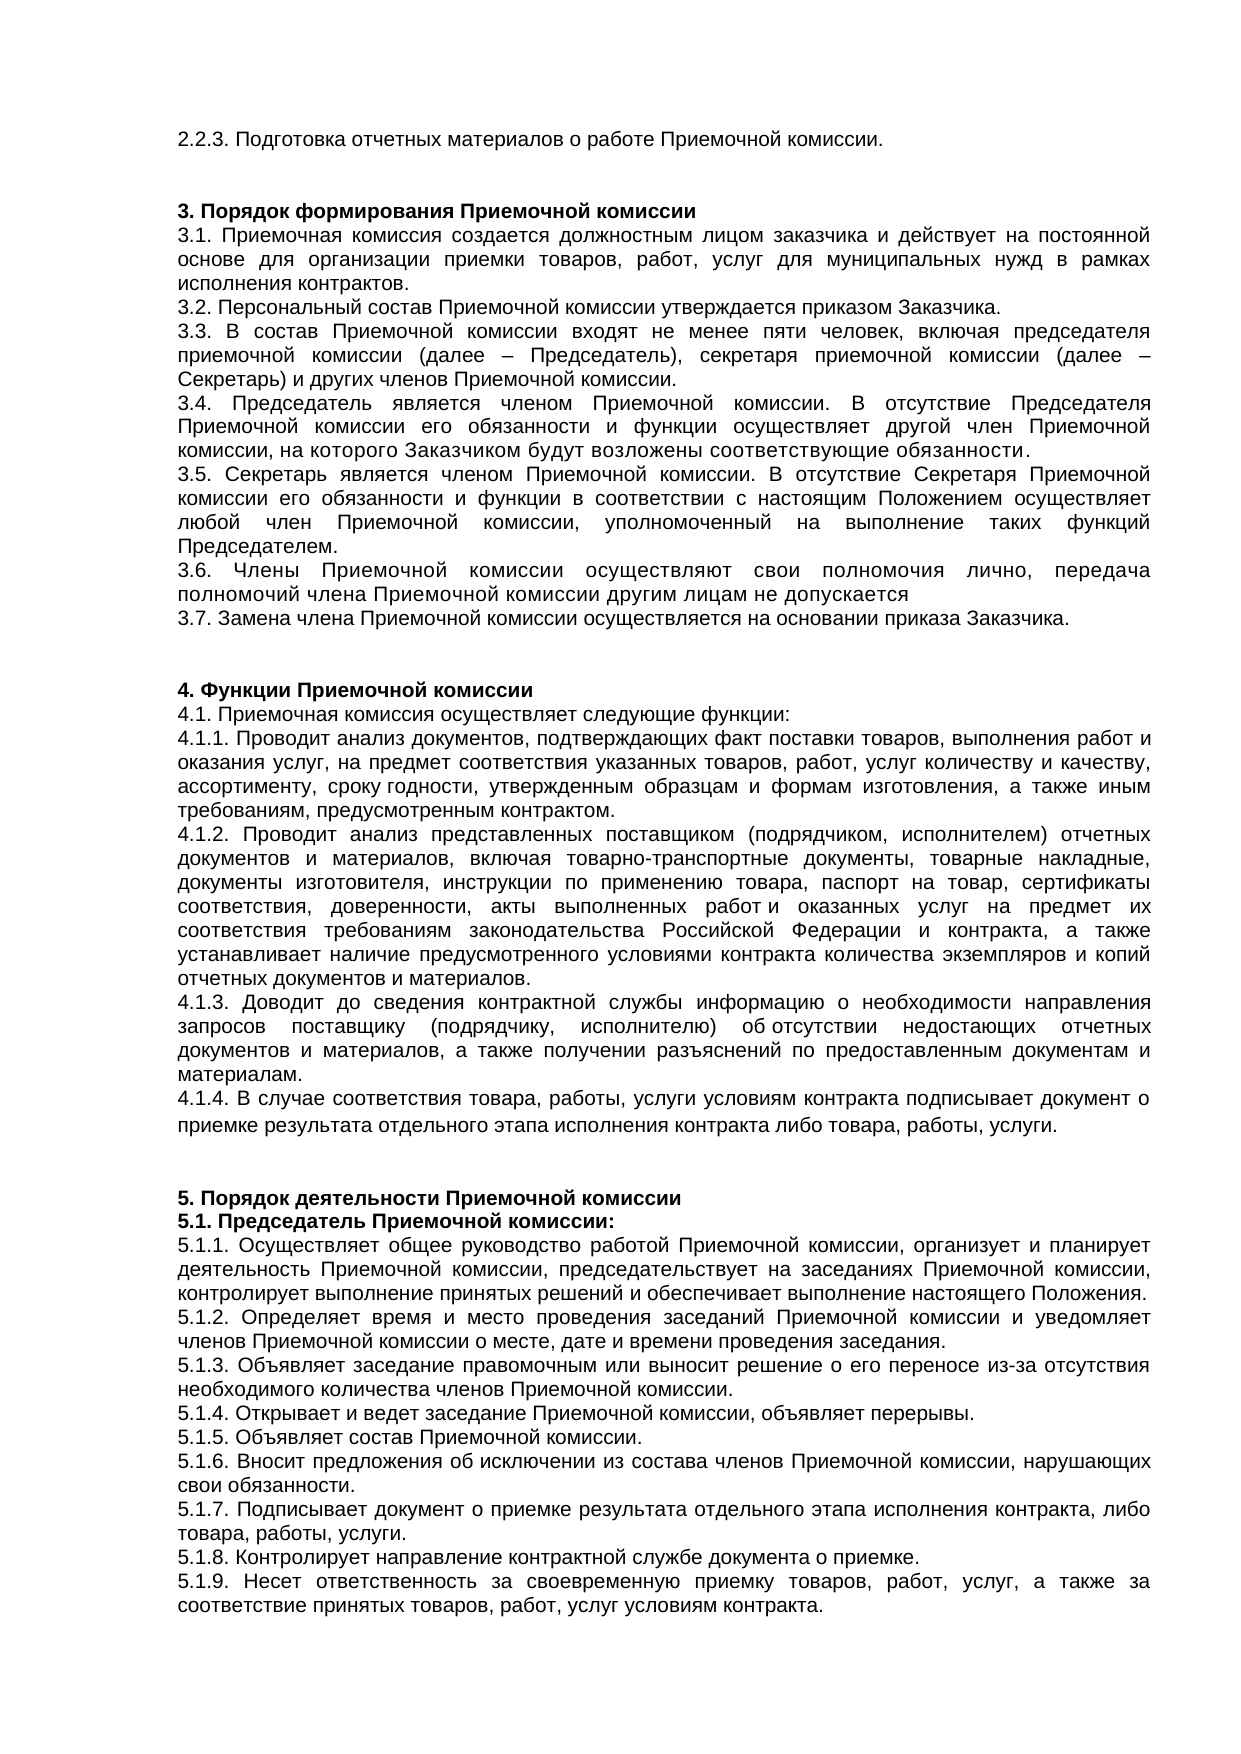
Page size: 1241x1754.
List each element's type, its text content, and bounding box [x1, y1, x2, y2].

text 5.1.8. Контролирует направление контрактной службе документа о приемке. [177, 1545, 1152, 1569]
text 5.1.1. Осуществляет общее руководство работой Приемочной комиссии, организует и планирует деятельность Приемочной комиссии, председательствует на заседаниях Приемочной комиссии, контролирует выполнение принятых решений и обеспечивает выполнение настоящего Положения. [177, 1233, 1152, 1305]
text 5.1.3. Объявляет заседание правомочным или выносит решение о его переносе из-за отсутствия необходимого количества членов Приемочной комиссии. [177, 1353, 1152, 1401]
text 3.6. Члены Приемочной комиссии осуществляют свои полномочия лично, передача полномочий члена Приемочной комиссии другим лицам не допускается [177, 558, 1152, 606]
text 3.7. Замена члена Приемочной комиссии осуществляется на основании приказа Заказчика. [177, 606, 1152, 630]
text 3.2. Персональный состав Приемочной комиссии утверждается приказом Заказчика. [177, 294, 1152, 318]
text 2.2.3. Подготовка отчетных материалов о работе Приемочной комиссии. [177, 126, 1152, 150]
text 4.1. Приемочная комиссия осуществляет следующие функции: [177, 702, 1152, 726]
text 4.1.1. Проводит анализ документов, подтверждающих факт поставки товаров, выполнения работ и оказания услуг, на предмет соответствия указанных товаров, работ, услуг количеству и качеству, ассортименту, сроку годности, утвержденным образцам и формам изготовления, а также иным требованиям, предусмотренным контрактом. [177, 726, 1152, 822]
text 4. Функции Приемочной комиссии [177, 678, 1152, 702]
text 3.1. Приемочная комиссия создается должностным лицом заказчика и действует на постоянной основе для организации приемки товаров, работ, услуг для муниципальных нужд в рамках исполнения контрактов. [177, 223, 1152, 294]
text 5.1.7. Подписывает документ о приемке результата отдельного этапа исполнения контракта, либо товара, работы, услуги. [177, 1497, 1152, 1545]
text 4.1.2. Проводит анализ представленных поставщиком (подрядчиком, исполнителем) отчетных документов и материалов, включая товарно-транспортные документы, товарные накладные, документы изготовителя, инструкции по применению товара, паспорт на товар, сертификаты соответствия, доверенности, акты выполненных работ и оказанных услуг на предмет их соответствия требованиям законодательства Российской Федерации и контракта, а также устанавливает наличие предусмотренного условиями контракта количества экземпляров и копий отчетных документов и материалов. [177, 822, 1152, 990]
text 5.1.2. Определяет время и место проведения заседаний Приемочной комиссии и уведомляет членов Приемочной комиссии о месте, дате и времени проведения заседания. [177, 1305, 1152, 1353]
text 3.5. Секретарь является членом Приемочной комиссии. В отсутствие Секретаря Приемочной комиссии его обязанности и функции в соответствии с настоящим Положением осуществляет любой член Приемочной комиссии, уполномоченный на выполнение таких функций Председателем. [177, 462, 1152, 558]
text 3. Порядок формирования Приемочной комиссии [177, 199, 1152, 223]
text 5.1.5. Объявляет состав Приемочной комиссии. [177, 1425, 1152, 1449]
text 4.1.4. В случае соответствия товара, работы, услуги условиям контракта подписывает документ о приемке результата отдельного этапа исполнения контракта либо товара, работы, услуги. [177, 1086, 1152, 1137]
text 3.3. В состав Приемочной комиссии входят не менее пяти человек, включая председателя приемочной комиссии (далее – Председатель), секретаря приемочной комиссии (далее – Секретарь) и других членов Приемочной комиссии. [177, 318, 1152, 390]
text 4.1.3. Доводит до сведения контрактной службы информацию о необходимости направления запросов поставщику (подрядчику, исполнителю) об отсутствии недостающих отчетных документов и материалов, а также получении разъяснений по предоставленным документам и материалам. [177, 990, 1152, 1086]
text 3.4. Председатель является членом Приемочной комиссии. В отсутствие Председателя Приемочной комиссии его обязанности и функции осуществляет другой член Приемочной комиссии, на которого Заказчиком будут возложены соответствующие обязанности. [177, 390, 1152, 462]
text 5.1.6. Вносит предложения об исключении из состава членов Приемочной комиссии, нарушающих свои обязанности. [177, 1449, 1152, 1497]
text 5.1.9. Несет ответственность за своевременную приемку товаров, работ, услуг, а также за соответствие принятых товаров, работ, услуг условиям контракта. [177, 1569, 1152, 1617]
text 5. Порядок деятельности Приемочной комиссии [177, 1185, 1152, 1209]
text 5.1. Председатель Приемочной комиссии: [177, 1209, 1152, 1233]
text 5.1.4. Открывает и ведет заседание Приемочной комиссии, объявляет перерывы. [177, 1401, 1152, 1425]
